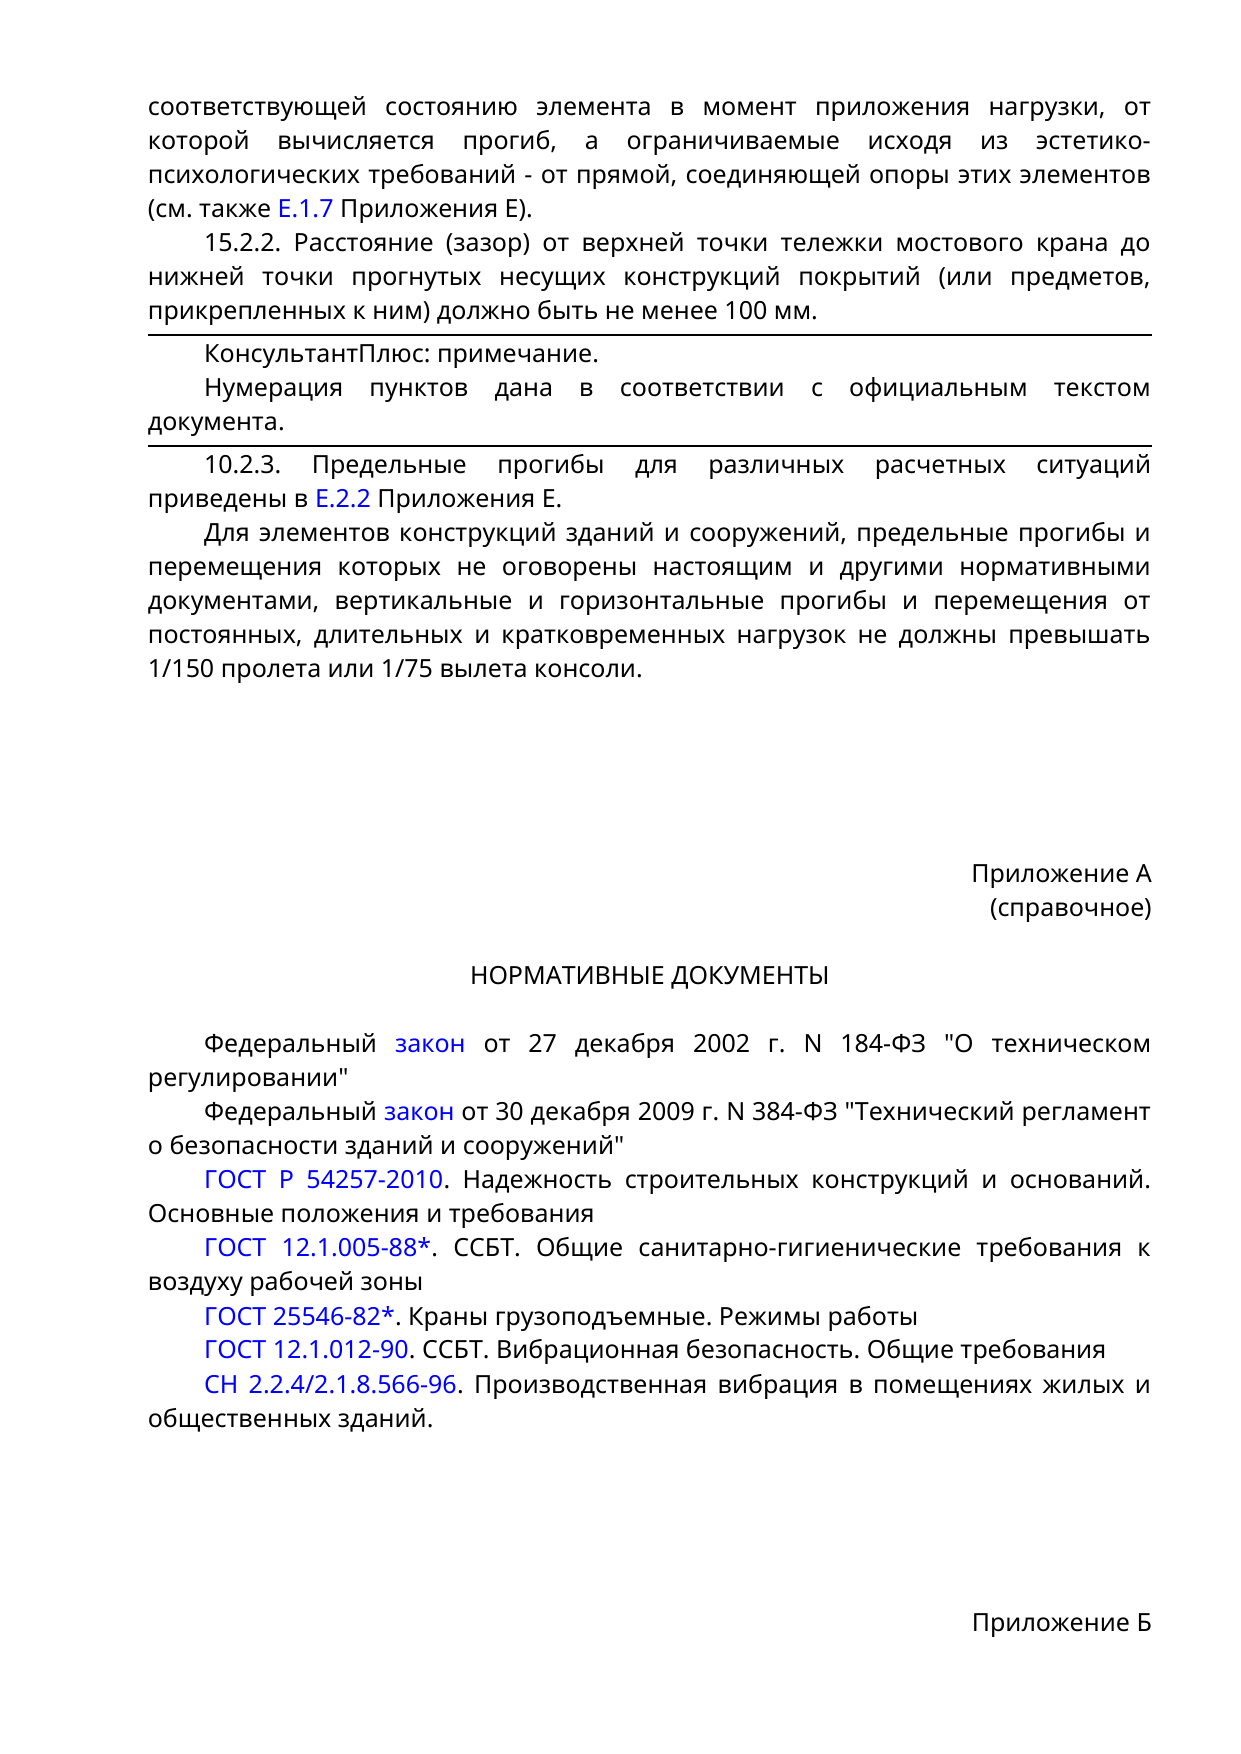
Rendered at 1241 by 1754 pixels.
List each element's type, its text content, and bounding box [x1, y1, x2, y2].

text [148, 89, 1152, 225]
text Нумерация пунктов дана в соответствии с официальным текстом документа. [148, 370, 1152, 438]
text Для элементов конструкций зданий и сооружений, предельные прогибы и перемещения которых не оговорены настоящим и другими нормативными документами, вертикальные и горизонтальные прогибы и перемещения от постоянных, длительных и кратковременных нагрузок не должны превышать 1/150 пролета или 1/75 вылета консоли. [148, 515, 1152, 685]
text ГОСТ 25546-82*. Краны грузоподъемные. Режимы работы [148, 1298, 1152, 1332]
text 15.2.2. Расстояние (зазор) от верхней точки тележки мостового крана до нижней точки прогнутых несущих конструкций покрытий (или предметов, прикрепленных к ним) должно быть не менее 100 мм. [148, 225, 1152, 327]
text Федеральный закон от 30 декабря 2009 г. N 384-ФЗ "Технический регламент о безопасности зданий и сооружений" [148, 1094, 1152, 1162]
text НОРМАТИВНЫЕ ДОКУМЕНТЫ [148, 957, 1152, 992]
text ГОСТ Р 54257-2010. Надежность строительных конструкций и оснований. Основные положения и требования [148, 1162, 1152, 1230]
text СН 2.2.4/2.1.8.566-96. Производственная вибрация в помещениях жилых и общественных зданий. [148, 1366, 1152, 1434]
text ГОСТ 12.1.012-90. ССБТ. Вибрационная безопасность. Общие требования [148, 1332, 1152, 1366]
text 10.2.3. Предельные прогибы для различных расчетных ситуаций приведены в Е.2.2 Приложения Е. [148, 447, 1152, 515]
text ГОСТ 12.1.005-88*. ССБТ. Общие санитарно-гигиенические требования к воздуху рабочей зоны [148, 1230, 1152, 1298]
text (справочное) [148, 889, 1152, 923]
text Приложение А [148, 855, 1152, 889]
text КонсультантПлюс: примечание. [148, 336, 1152, 370]
text Федеральный закон от 27 декабря 2002 г. N 184-ФЗ "О техническом регулировании" [148, 1026, 1152, 1094]
text Приложение Б [148, 1605, 1152, 1639]
